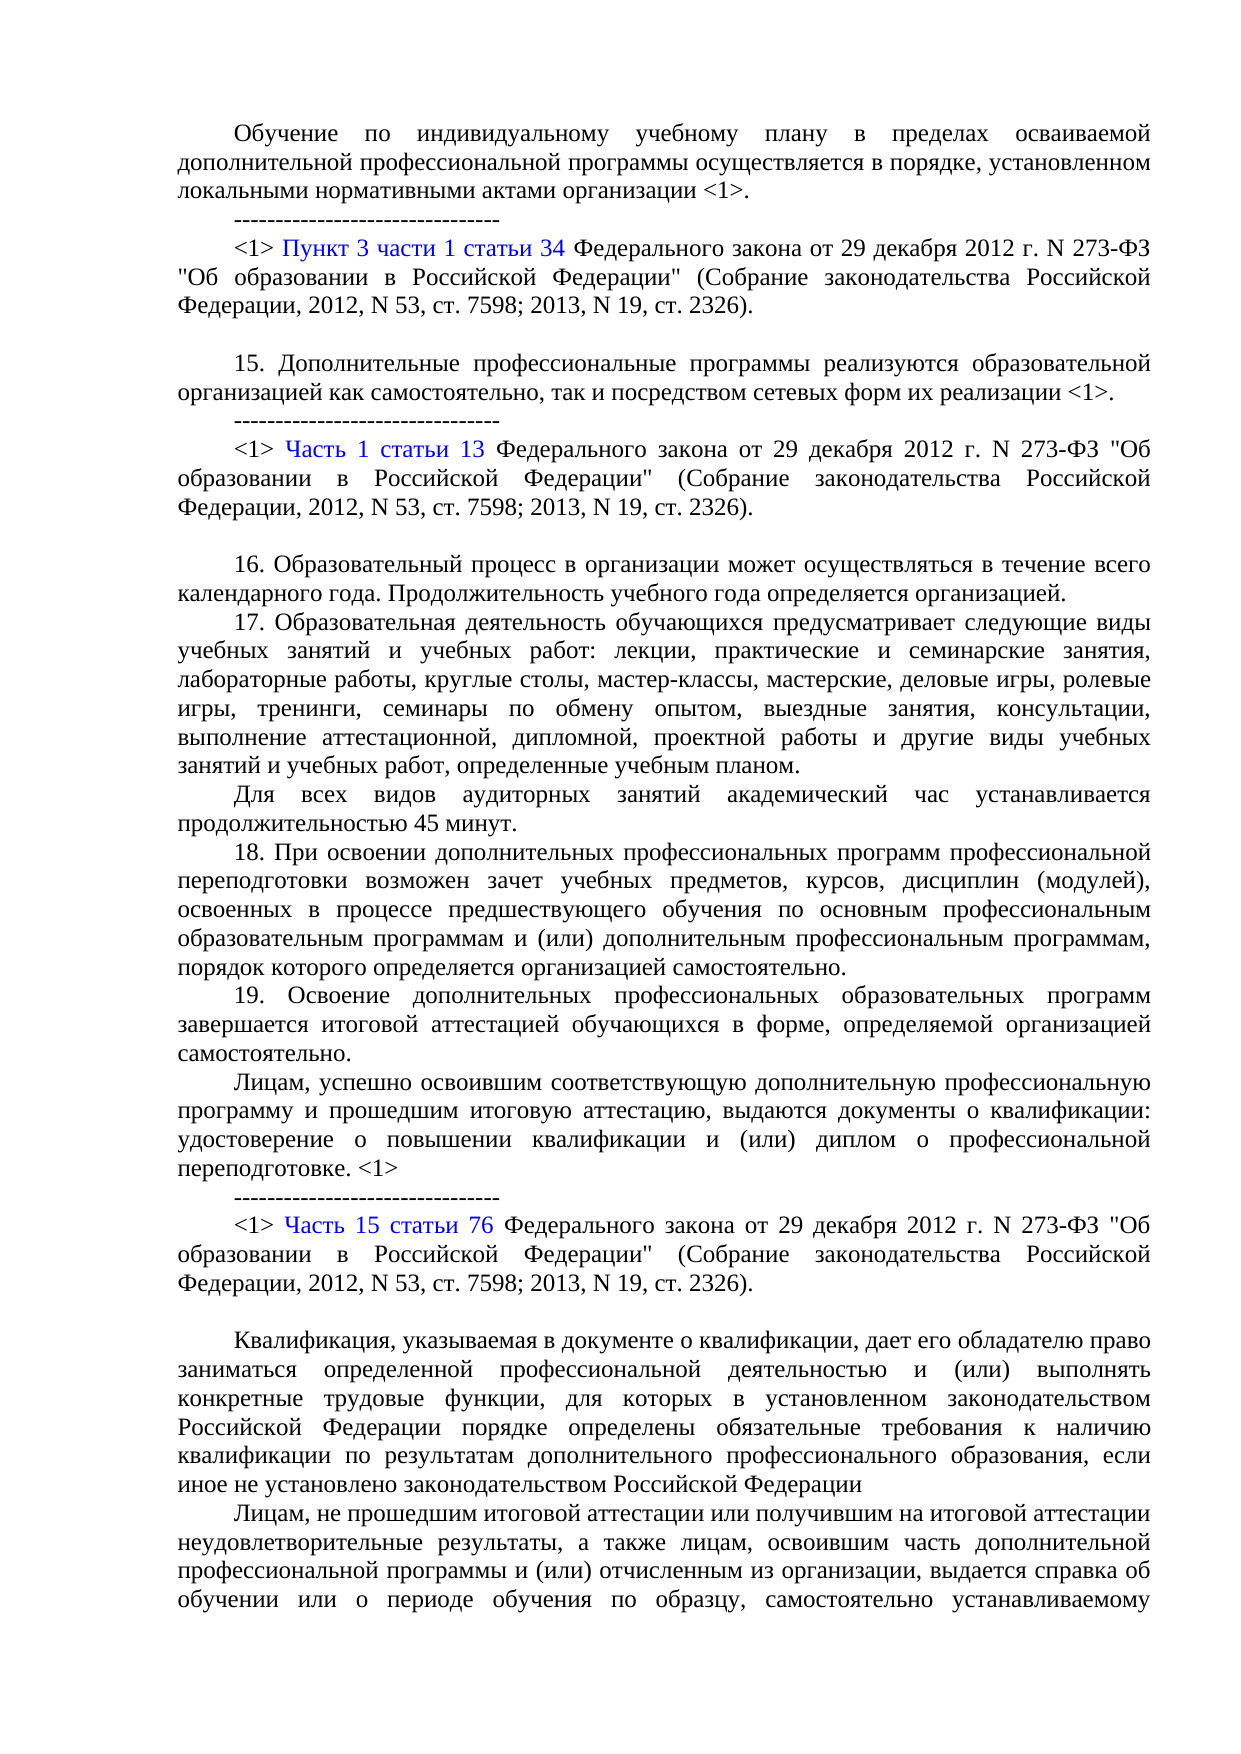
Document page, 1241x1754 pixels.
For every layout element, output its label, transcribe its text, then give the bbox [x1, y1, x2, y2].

text Лицам, успешно освоившим соответствующую дополнительную профессиональную программу и прошедшим итоговую аттестацию, выдаются документы о квалификации: удостоверение о повышении квалификации и (или) диплом о профессиональной переподготовке. <1> [177, 1067, 1152, 1182]
text 17. Образовательная деятельность обучающихся предусматривает следующие виды учебных занятий и учебных работ: лекции, практические и семинарские занятия, лабораторные работы, круглые столы, мастер-классы, мастерские, деловые игры, ролевые игры, тренинги, семинары по обмену опытом, выездные занятия, консультации, выполнение аттестационной, дипломной, проектной работы и другие виды учебных занятий и учебных работ, определенные учебным планом. [177, 607, 1152, 779]
text 18. При освоении дополнительных профессиональных программ профессиональной переподготовки возможен зачет учебных предметов, курсов, дисциплин (модулей), освоенных в процессе предшествующего обучения по основным профессиональным образовательным программам и (или) дополнительным профессиональным программам, порядок которого определяется организацией самостоятельно. [177, 837, 1152, 981]
text Обучение по индивидуальному учебному плану в пределах осваиваемой дополнительной профессиональной программы осуществляется в порядке, установленном локальными нормативными актами организации <1>. [177, 118, 1152, 204]
text <1> Часть 1 статьи 13 Федерального закона от 29 декабря 2012 г. N 273-ФЗ "Об образовании в Российской Федерации" (Собрание законодательства Российской Федерации, 2012, N 53, ст. 7598; 2013, N 19, ст. 2326). [177, 434, 1152, 521]
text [177, 1498, 1152, 1613]
text Для всех видов аудиторных занятий академический час устанавливается продолжительностью 45 минут. [177, 779, 1152, 837]
text -------------------------------- [177, 1182, 1152, 1211]
text 19. Освоение дополнительных профессиональных образовательных программ завершается итоговой аттестацией обучающихся в форме, определяемой организацией самостоятельно. [177, 981, 1152, 1067]
text <1> Пункт 3 части 1 статьи 34 Федерального закона от 29 декабря 2012 г. N 273-ФЗ "Об образовании в Российской Федерации" (Собрание законодательства Российской Федерации, 2012, N 53, ст. 7598; 2013, N 19, ст. 2326). [177, 233, 1152, 319]
text <1> Часть 15 статьи 76 Федерального закона от 29 декабря 2012 г. N 273-ФЗ "Об образовании в Российской Федерации" (Собрание законодательства Российской Федерации, 2012, N 53, ст. 7598; 2013, N 19, ст. 2326). [177, 1211, 1152, 1297]
text 16. Образовательный процесс в организации может осуществляться в течение всего календарного года. Продолжительность учебного года определяется организацией. [177, 549, 1152, 607]
text -------------------------------- [177, 406, 1152, 434]
text Квалификация, указываемая в документе о квалификации, дает его обладателю право заниматься определенной профессиональной деятельностью и (или) выполнять конкретные трудовые функции, для которых в установленном законодательством Российской Федерации порядке определены обязательные требования к наличию квалификации по результатам дополнительного профессионального образования, если иное не установлено законодательством Российской Федерации [177, 1326, 1152, 1498]
text -------------------------------- [177, 204, 1152, 233]
text 15. Дополнительные профессиональные программы реализуются образовательной организацией как самостоятельно, так и посредством сетевых форм их реализации <1>. [177, 348, 1152, 406]
